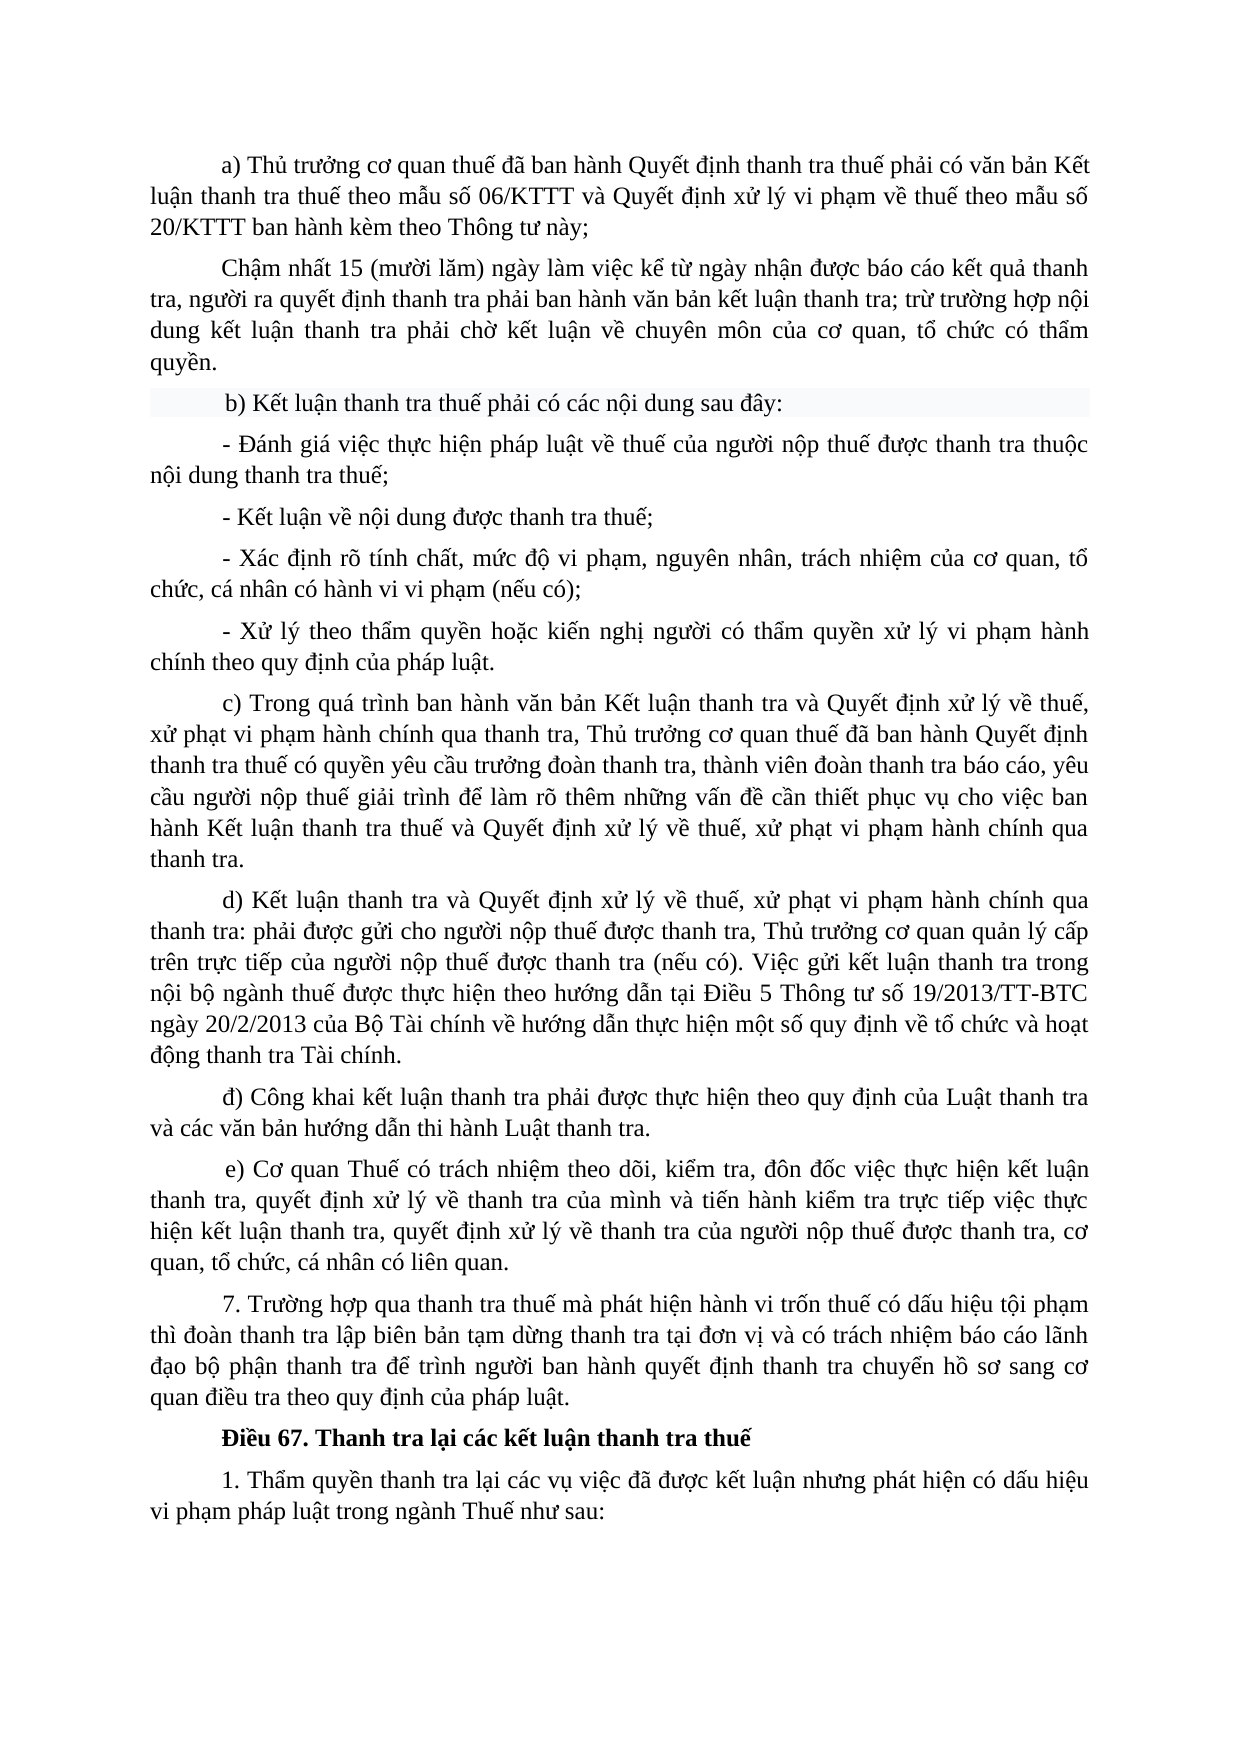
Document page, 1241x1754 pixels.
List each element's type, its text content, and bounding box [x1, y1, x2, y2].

text e) Cơ quan Thuế có trách nhiệm theo dõi, kiểm tra, đôn đốc việc thực hiện kết luận thanh tra, quyết định xử lý về thanh tra của mình và tiến hành kiểm tra trực tiếp việc thực hiện kết luận thanh tra, quyết định xử lý về thanh tra của người nộp thuế được thanh tra, cơ quan, tổ chức, cá nhân có liên quan. [150, 1154, 1090, 1276]
text c) Trong quá trình ban hành văn bản Kết luận thanh tra và Quyết định xử lý về thuế, xử phạt vi phạm hành chính qua thanh tra, Thủ trưởng cơ quan thuế đã ban hành Quyết định thanh tra thuế có quyền yêu cầu trưởng đoàn thanh tra, thành viên đoàn thanh tra báo cáo, yêu cầu người nộp thuế giải trình để làm rõ thêm những vấn đề cần thiết phục vụ cho việc ban hành Kết luận thanh tra thuế và Quyết định xử lý về thuế, xử phạt vi phạm hành chính qua thanh tra. [150, 688, 1090, 872]
text b) Kết luận thanh tra thuế phải có các nội dung sau đây: [150, 388, 1090, 417]
text Điều 67. Thanh tra lại các kết luận thanh tra thuế [150, 1423, 1090, 1452]
text 1. Thẩm quyền thanh tra lại các vụ việc đã được kết luận nhưng phát hiện có dấu hiệu vi phạm pháp luật trong ngành Thuế như sau: [150, 1465, 1090, 1525]
text - Kết luận về nội dung được thanh tra thuế; [150, 502, 1090, 531]
text 7. Trường hợp qua thanh tra thuế mà phát hiện hành vi trốn thuế có dấu hiệu tội phạm thì đoàn thanh tra lập biên bản tạm dừng thanh tra tại đơn vị và có trách nhiệm báo cáo lãnh đạo bộ phận thanh tra để trình người ban hành quyết định thanh tra chuyển hồ sơ sang cơ quan điều tra theo quy định của pháp luật. [150, 1289, 1090, 1411]
text a) Thủ trưởng cơ quan thuế đã ban hành Quyết định thanh tra thuế phải có văn bản Kết luận thanh tra thuế theo mẫu số 06/KTTT và Quyết định xử lý vi phạm về thuế theo mẫu số 20/KTTT ban hành kèm theo Thông tư này; [150, 150, 1090, 241]
text - Xác định rõ tính chất, mức độ vi phạm, nguyên nhân, trách nhiệm của cơ quan, tổ chức, cá nhân có hành vi vi phạm (nếu có); [150, 543, 1090, 603]
text Chậm nhất 15 (mười lăm) ngày làm việc kể từ ngày nhận được báo cáo kết quả thanh tra, người ra quyết định thanh tra phải ban hành văn bản kết luận thanh tra; trừ trường hợp nội dung kết luận thanh tra phải chờ kết luận về chuyên môn của cơ quan, tổ chức có thẩm quyền. [150, 253, 1090, 375]
text - Đánh giá việc thực hiện pháp luật về thuế của người nộp thuế được thanh tra thuộc nội dung thanh tra thuế; [150, 429, 1090, 489]
text d) Kết luận thanh tra và Quyết định xử lý về thuế, xử phạt vi phạm hành chính qua thanh tra: phải được gửi cho người nộp thuế được thanh tra, Thủ trưởng cơ quan quản lý cấp trên trực tiếp của người nộp thuế được thanh tra (nếu có). Việc gửi kết luận thanh tra trong nội bộ ngành thuế được thực hiện theo hướng dẫn tại Điều 5 Thông tư số 19/2013/TT-BTC ngày 20/2/2013 của Bộ Tài chính về hướng dẫn thực hiện một số quy định về tổ chức và hoạt động thanh tra Tài chính. [150, 885, 1090, 1069]
text đ) Công khai kết luận thanh tra phải được thực hiện theo quy định của Luật thanh tra và các văn bản hướng dẫn thi hành Luật thanh tra. [150, 1082, 1090, 1142]
text - Xử lý theo thẩm quyền hoặc kiến nghị người có thẩm quyền xử lý vi phạm hành chính theo quy định của pháp luật. [150, 616, 1090, 676]
